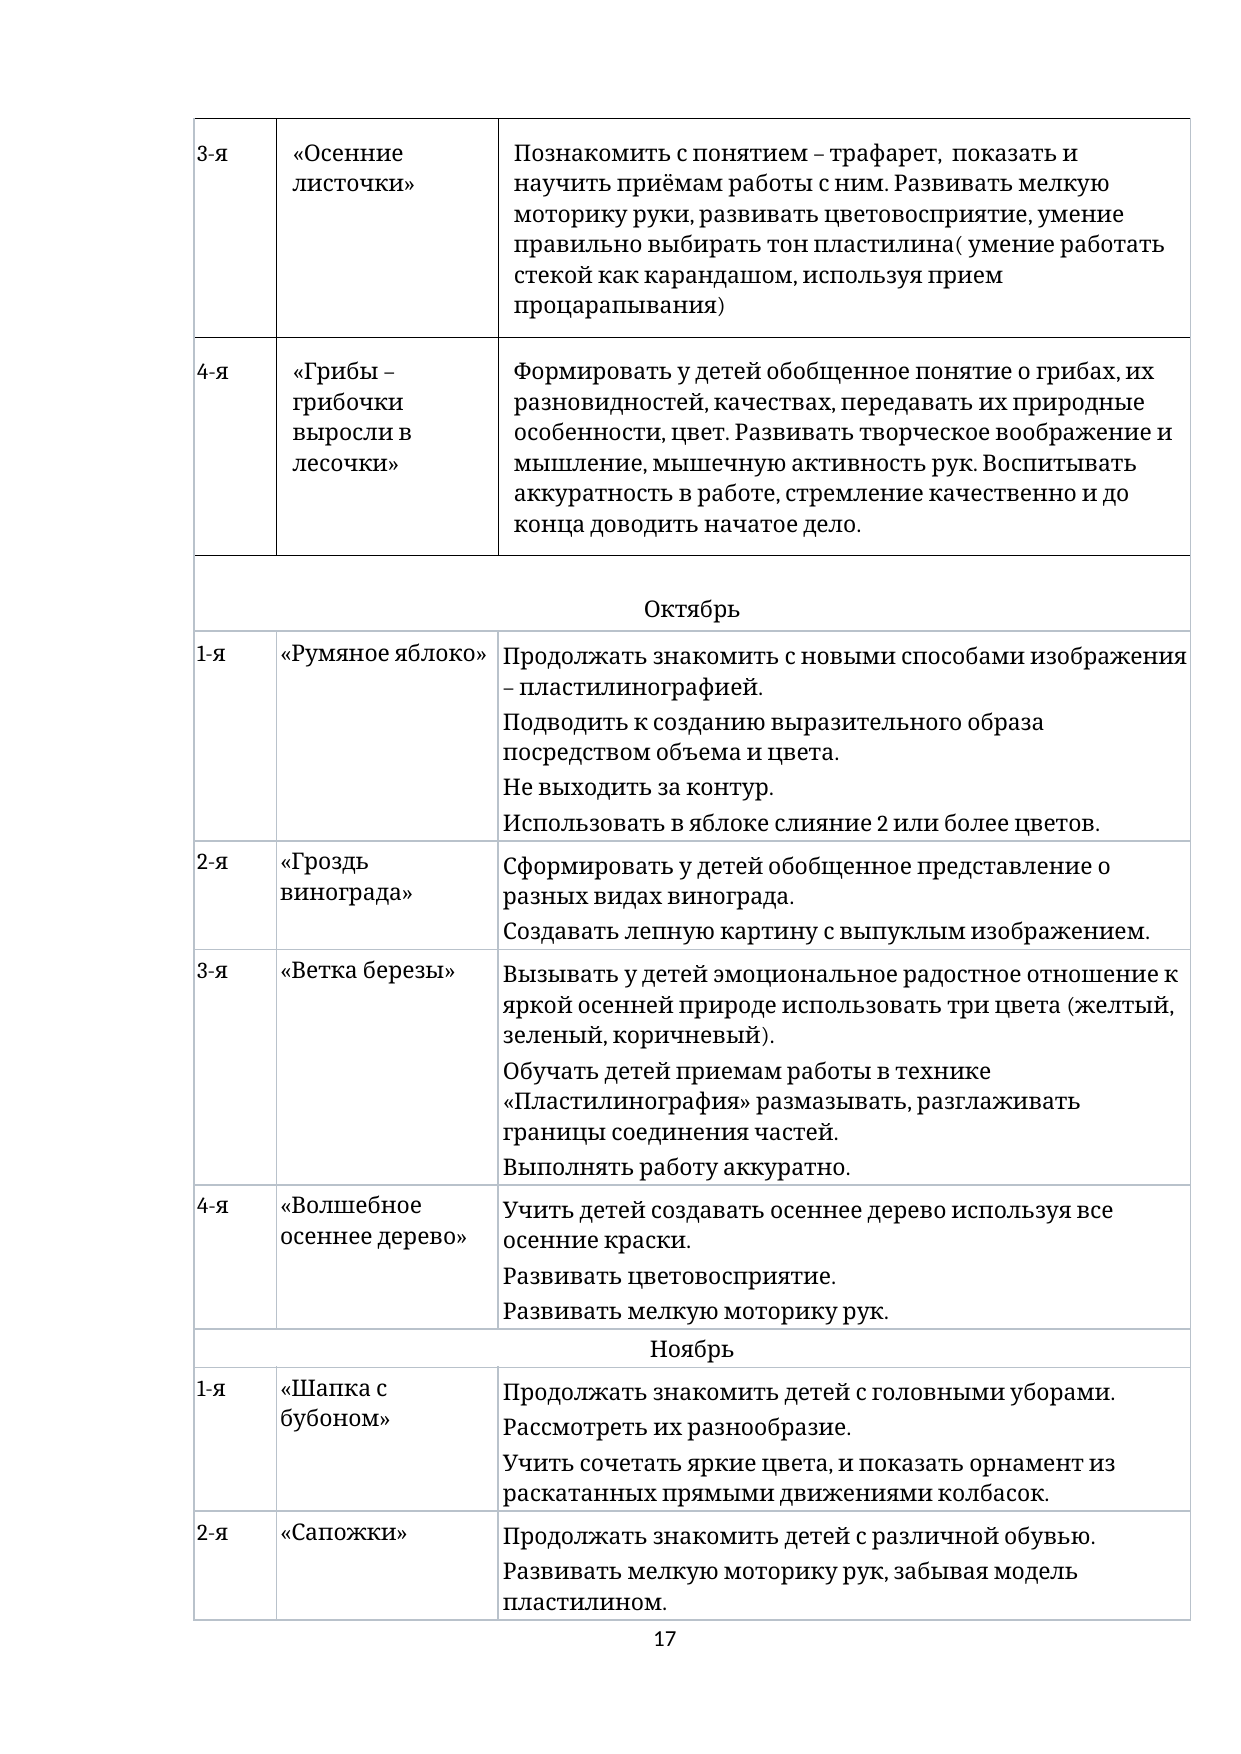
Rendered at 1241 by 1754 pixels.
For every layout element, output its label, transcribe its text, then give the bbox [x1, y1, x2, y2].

table_cell «Румяное яблоко» [277, 632, 497, 840]
table_cell «Волшебное осеннее дерево» [277, 1186, 497, 1328]
table_cell «Осенние листочки» [277, 119, 498, 337]
table_cell 2-я [195, 1512, 276, 1619]
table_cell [499, 1512, 1190, 1619]
table_cell 2-я [195, 842, 276, 949]
table_cell 1-я [195, 1368, 276, 1510]
table_cell «Ветка березы» [277, 950, 497, 1184]
table_cell Продолжать знакомить с новыми способами изображения – пластилинографией. Подводить к созданию выразительного образа посредством объема и цвета. Не выходить за контур. Использовать в яблоке слияние 2 или более цветов. [499, 632, 1190, 840]
table_cell Продолжать знакомить детей с головными уборами. Рассмотреть их разнообразие. Учить сочетать яркие цвета, и показать орнамент из раскатанных прямыми движениями колбасок. [499, 1368, 1190, 1510]
table_cell 4-я [195, 338, 276, 555]
table_cell Познакомить с понятием – трафарет, показать и научить приёмам работы с ним. Развивать мелкую моторику руки, развивать цветовосприятие, умение правильно выбирать тон пластилина( умение работать стекой как карандашом, используя прием процарапывания) [499, 119, 1190, 337]
table_cell «Гроздь винограда» [277, 842, 497, 949]
table_cell 4-я [195, 1186, 276, 1328]
table_cell Учить детей создавать осеннее дерево используя все осенние краски. Развивать цветовосприятие. Развивать мелкую моторику рук. [499, 1186, 1190, 1328]
table_cell «Сапожки» [277, 1512, 497, 1619]
table_cell Ноябрь [195, 1330, 1190, 1366]
table_cell 1-я [195, 632, 276, 840]
table_cell Сформировать у детей обобщенное представление о разных видах винограда. Создавать лепную картину с выпуклым изображением. [499, 842, 1190, 949]
table_cell Вызывать у детей эмоциональное радостное отношение к яркой осенней природе использовать три цвета (желтый, зеленый, коричневый). Обучать детей приемам работы в технике «Пластилинография» размазывать, разглаживать границы соединения частей. Выполнять работу аккуратно. [499, 950, 1190, 1184]
table_cell 3-я [195, 119, 276, 337]
table_cell «Шапка с бубоном» [277, 1368, 497, 1510]
table_cell Формировать у детей обобщенное понятие о грибах, их разновидностей, качествах, передавать их природные особенности, цвет. Развивать творческое воображение и мышление, мышечную активность рук. Воспитывать аккуратность в работе, стремление качественно и до конца доводить начатое дело. [499, 338, 1190, 555]
table_cell 3-я [195, 950, 276, 1184]
table_cell Октябрь [195, 556, 1190, 630]
table_cell «Грибы – грибочки выросли в лесочки» [277, 338, 498, 555]
